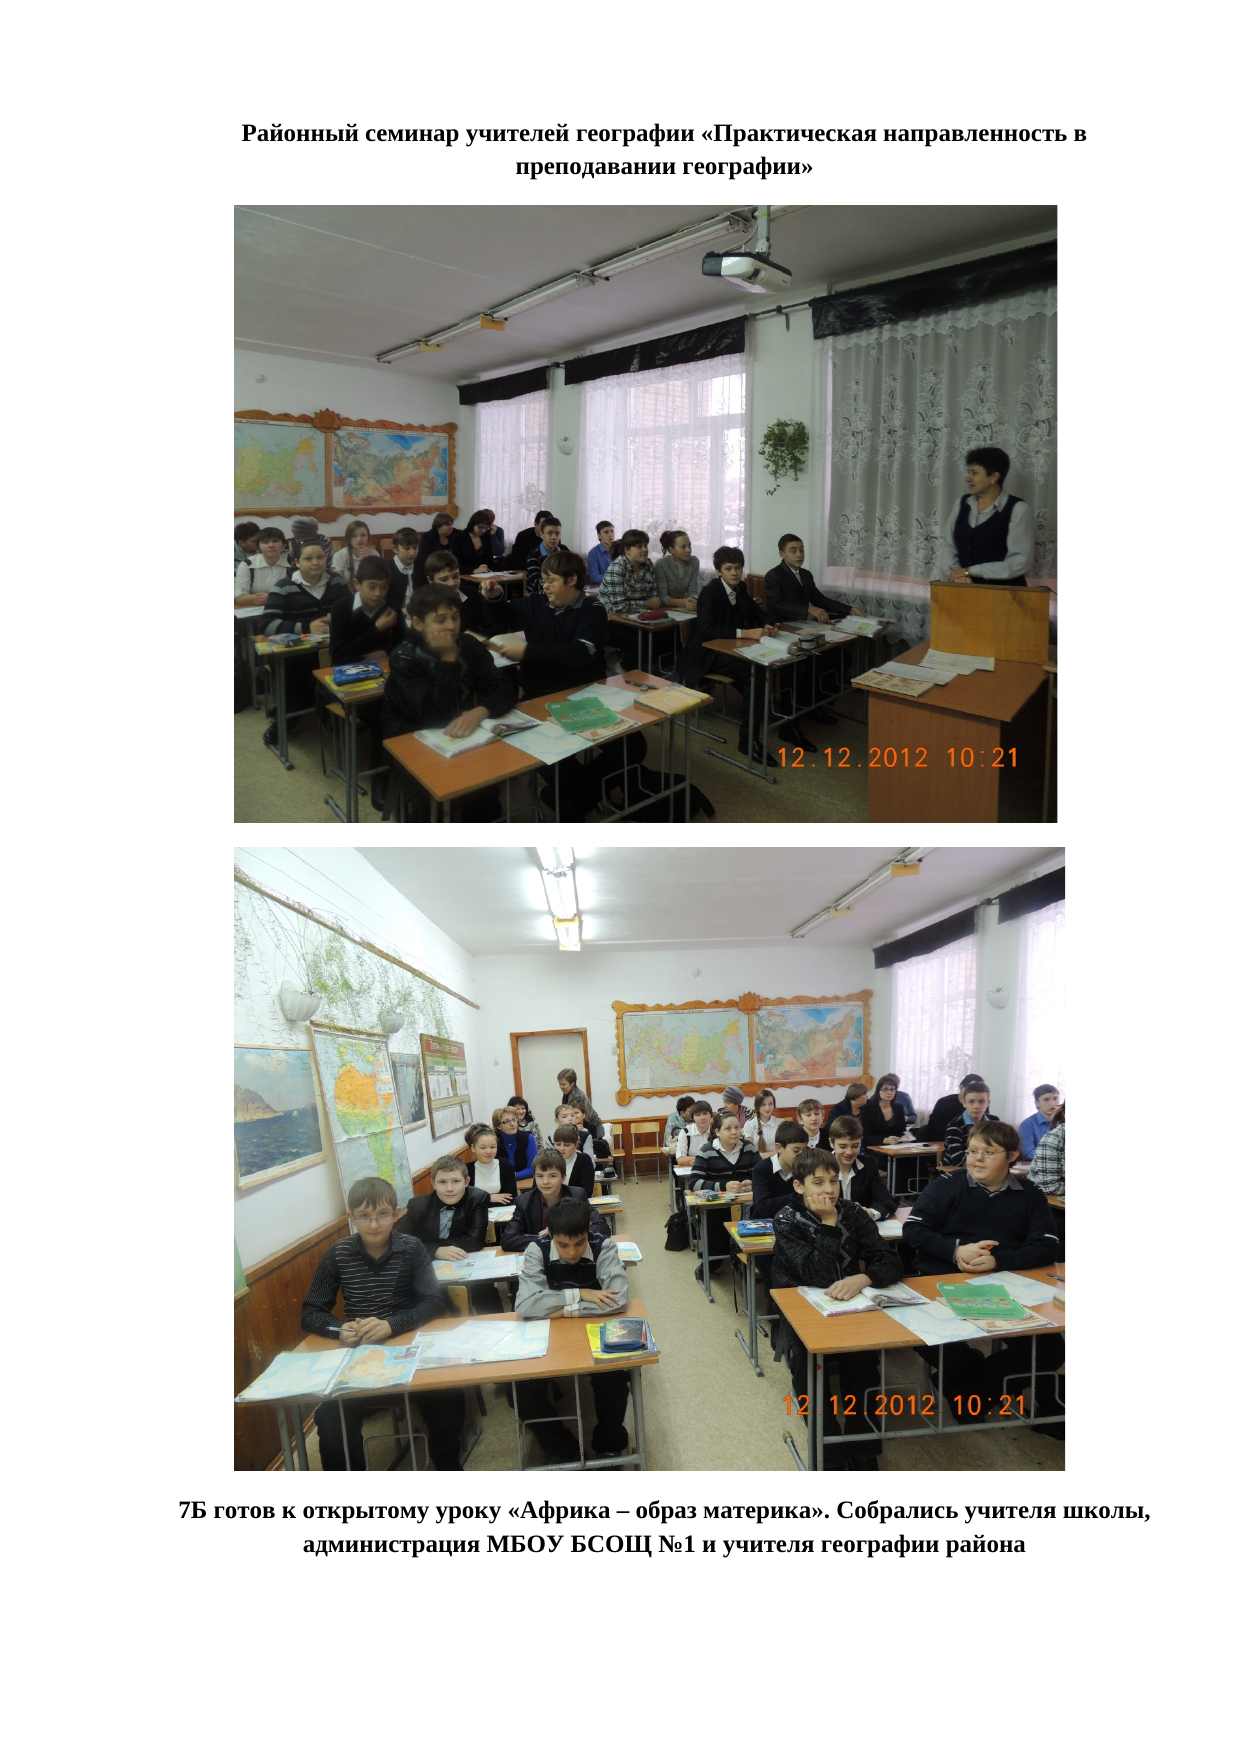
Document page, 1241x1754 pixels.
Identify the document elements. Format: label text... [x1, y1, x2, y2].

picture [234, 205, 1058, 823]
picture [234, 847, 1066, 1471]
text 7Б готов к открытому уроку «Африка – образ материка». Собрались учителя школы, администрация МБОУ БСОЩ №1 и учителя географии района [177, 1496, 1152, 1557]
text Районный семинар учителей географии «Практическая направленность в преподавании географии» [177, 118, 1152, 180]
